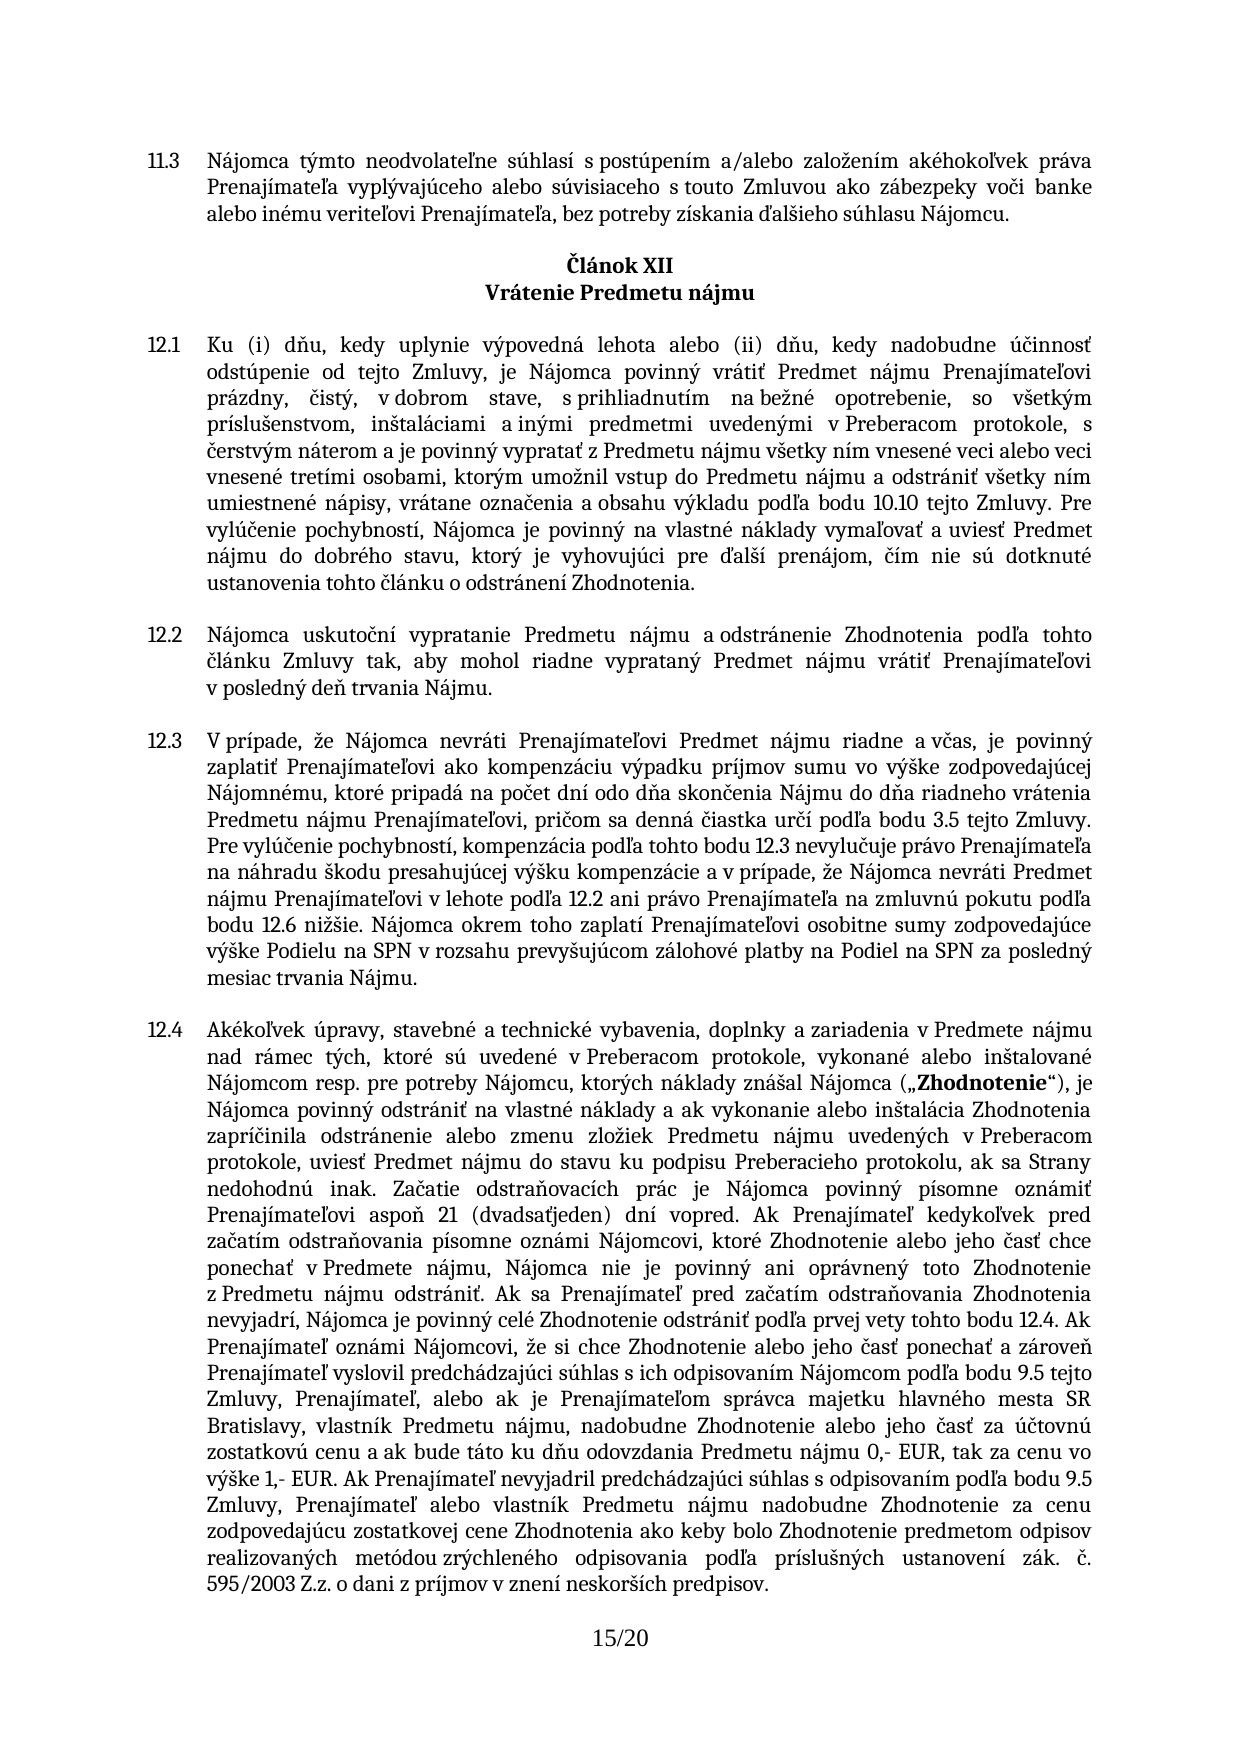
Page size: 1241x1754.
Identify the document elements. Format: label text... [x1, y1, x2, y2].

text Vrátenie Predmetu nájmu [148, 279, 1093, 306]
list Ku (i) dňu, kedy uplynie výpovedná lehota alebo (ii) dňu, kedy nadobudne účinnosť odstúpenie od tejto Zmluvy, je Nájomca povinný vrátiť Predmet nájmu Prenajímateľovi prázdny, čistý, v dobrom stave, s prihliadnutím na bežné opotrebenie, so všetkým príslušenstvom, inštaláciami a inými predmetmi uvedenými v Preberacom protokole, s čerstvým náterom a je povinný vypratať z Predmetu nájmu všetky ním vnesené veci alebo veci vnesené tretími osobami, ktorým umožnil vstup do Predmetu nájmu a odstrániť všetky ním umiestnené nápisy, vrátane označenia a obsahu výkladu podľa bodu 10.10 tejto Zmluvy. Pre vylúčenie pochybností, Nájomca je povinný na vlastné náklady vymaľovať a uviesť Predmet nájmu do dobrého stavu, ktorý je vyhovujúci pre ďalší prenájom, čím nie sú dotknuté ustanovenia tohto článku o odstránení Zhodnotenia. [148, 332, 1093, 596]
list Akékoľvek úpravy, stavebné a technické vybavenia, doplnky a zariadenia v Predmete nájmu nad rámec tých, ktoré sú uvedené v Preberacom protokole, vykonané alebo inštalované Nájomcom resp. pre potreby Nájomcu, ktorých náklady znášal Nájomca („Zhodnotenie“), je Nájomca povinný odstrániť na vlastné náklady a ak vykonanie alebo inštalácia Zhodnotenia zapríčinila odstránenie alebo zmenu zložiek Predmetu nájmu uvedených v Preberacom protokole, uviesť Predmet nájmu do stavu ku podpisu Preberacieho protokolu, ak sa Strany nedohodnú inak. Začatie odstraňovacích prác je Nájomca povinný písomne oznámiť Prenajímateľovi aspoň 21 (dvadsaťjeden) dní vopred. Ak Prenajímateľ kedykoľvek pred začatím odstraňovania písomne oznámi Nájomcovi, ktoré Zhodnotenie alebo jeho časť chce ponechať v Predmete nájmu, Nájomca nie je povinný ani oprávnený toto Zhodnotenie z Predmetu nájmu odstrániť. Ak sa Prenajímateľ pred začatím odstraňovania Zhodnotenia nevyjadrí, Nájomca je povinný celé Zhodnotenie odstrániť podľa prvej vety tohto bodu 12.4. Ak Prenajímateľ oznámi Nájomcovi, že si chce Zhodnotenie alebo jeho časť ponechať a zároveň Prenajímateľ vyslovil predchádzajúci súhlas s ich odpisovaním Nájomcom podľa bodu 9.5 tejto Zmluvy, Prenajímateľ, alebo ak je Prenajímateľom správca majetku hlavného mesta SR Bratislavy, vlastník Predmetu nájmu, nadobudne Zhodnotenie alebo jeho časť za účtovnú zostatkovú cenu a ak bude táto ku dňu odovzdania Predmetu nájmu 0,- EUR, tak za cenu vo výške 1,- EUR. Ak Prenajímateľ nevyjadril predchádzajúci súhlas s odpisovaním podľa bodu 9.5 Zmluvy, Prenajímateľ alebo vlastník Predmetu nájmu nadobudne Zhodnotenie za cenu zodpovedajúcu zostatkovej cene Zhodnotenia ako keby bolo Zhodnotenie predmetom odpisov realizovaných metódou zrýchleného odpisovania podľa príslušných ustanovení zák. č. 595/2003 Z.z. o dani z príjmov v znení neskorších predpisov. [148, 1017, 1093, 1597]
list Nájomca uskutoční vypratanie Predmetu nájmu a odstránenie Zhodnotenia podľa tohto článku Zmluvy tak, aby mohol riadne vyprataný Predmet nájmu vrátiť Prenajímateľovi v posledný deň trvania Nájmu. [148, 622, 1093, 701]
text Článok XII [148, 253, 1093, 279]
list Nájomca týmto neodvolateľne súhlasí s postúpením a/alebo založením akéhokoľvek práva Prenajímateľa vyplývajúceho alebo súvisiaceho s touto Zmluvou ako zábezpeky voči banke alebo inému veriteľovi Prenajímateľa, bez potreby získania ďalšieho súhlasu Nájomcu. [148, 148, 1093, 227]
list V prípade, že Nájomca nevráti Prenajímateľovi Predmet nájmu riadne a včas, je povinný zaplatiť Prenajímateľovi ako kompenzáciu výpadku príjmov sumu vo výške zodpovedajúcej Nájomnému, ktoré pripadá na počet dní odo dňa skončenia Nájmu do dňa riadneho vrátenia Predmetu nájmu Prenajímateľovi, pričom sa denná čiastka určí podľa bodu 3.5 tejto Zmluvy. Pre vylúčenie pochybností, kompenzácia podľa tohto bodu 12.3 nevylučuje právo Prenajímateľa na náhradu škodu presahujúcej výšku kompenzácie a v prípade, že Nájomca nevráti Predmet nájmu Prenajímateľovi v lehote podľa 12.2 ani právo Prenajímateľa na zmluvnú pokutu podľa bodu 12.6 nižšie. Nájomca okrem toho zaplatí Prenajímateľovi osobitne sumy zodpovedajúce výške Podielu na SPN v rozsahu prevyšujúcom zálohové platby na Podiel na SPN za posledný mesiac trvania Nájmu. [148, 727, 1093, 991]
